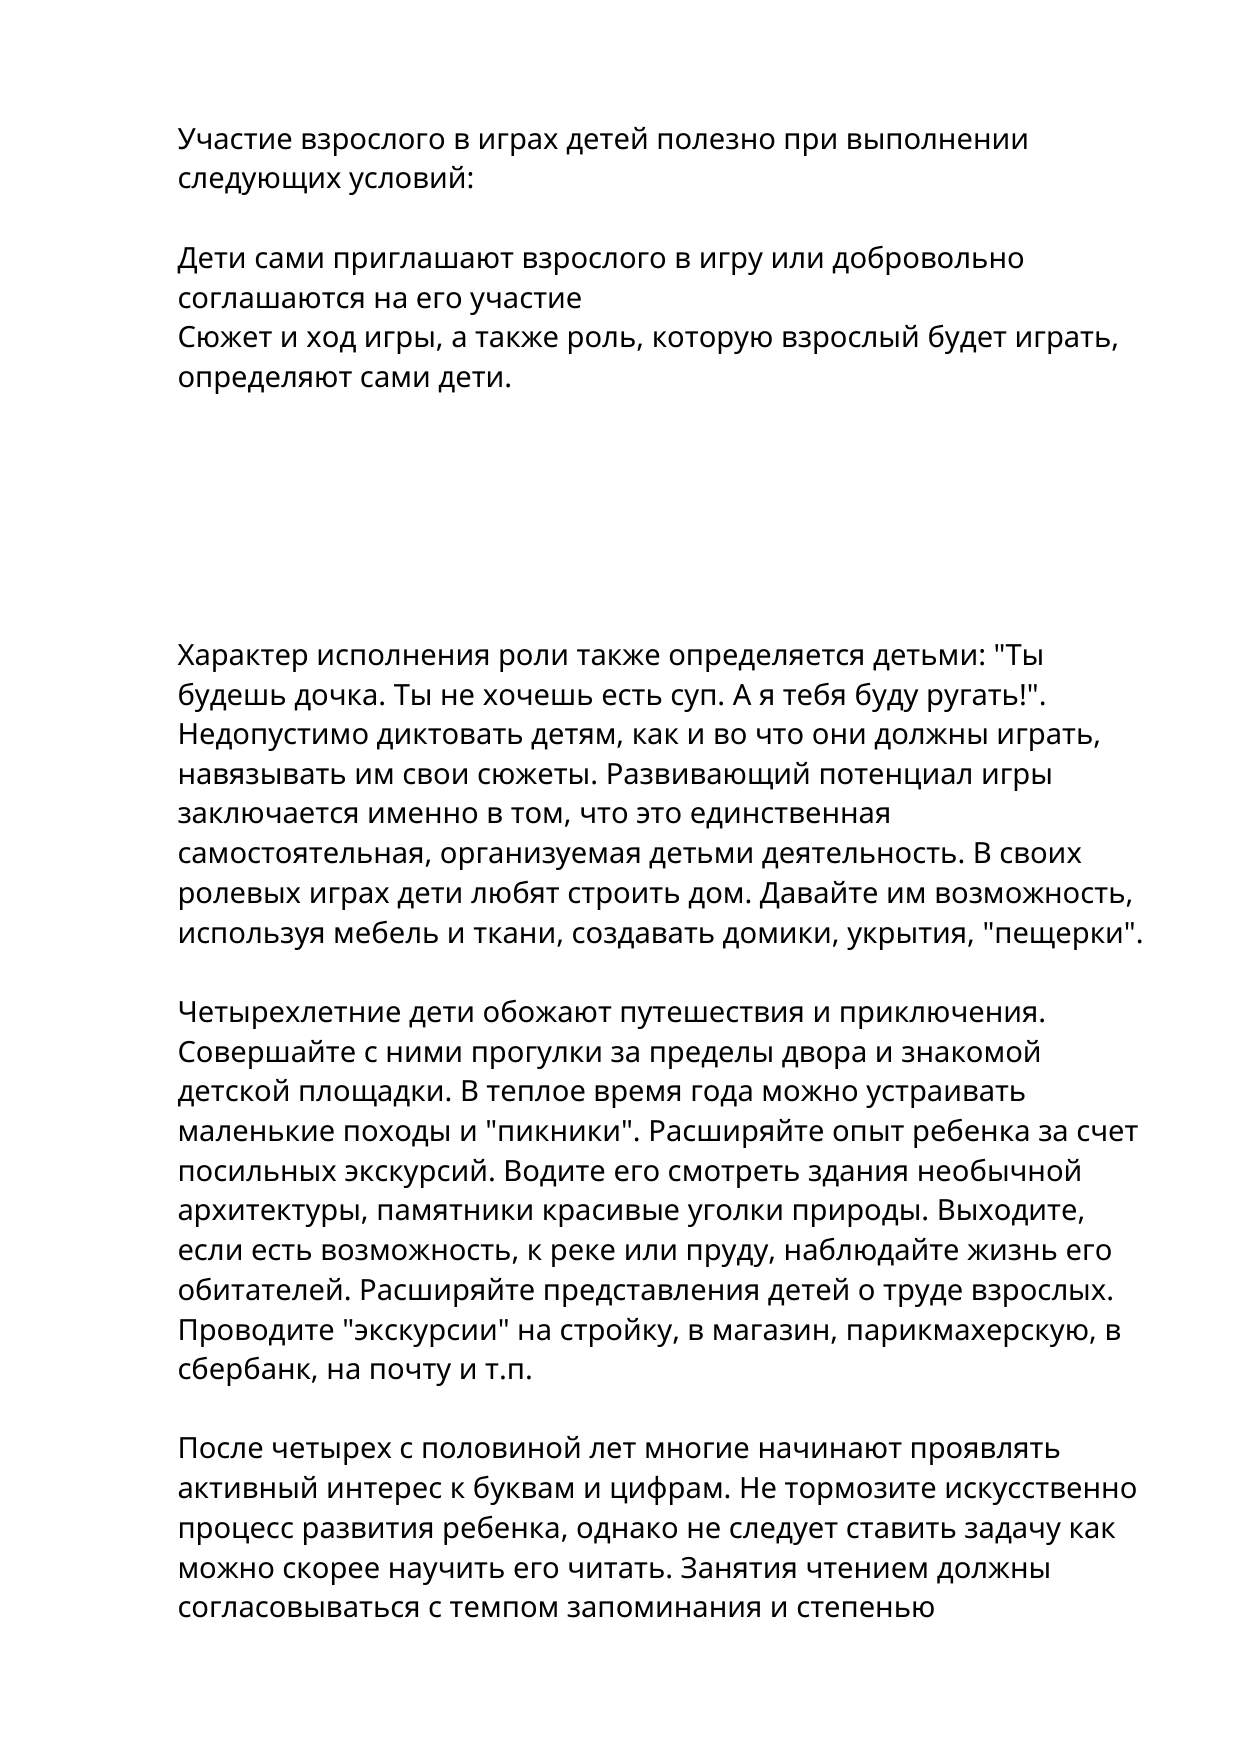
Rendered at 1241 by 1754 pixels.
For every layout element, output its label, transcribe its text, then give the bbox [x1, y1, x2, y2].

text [177, 118, 1152, 197]
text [177, 594, 1152, 1626]
text Дети сами приглашают взрослого в игру или добровольно соглашаются на его участие Сюжет и ход игры, а также роль, которую взрослый будет играть, определяют сами дети. [177, 197, 1152, 396]
